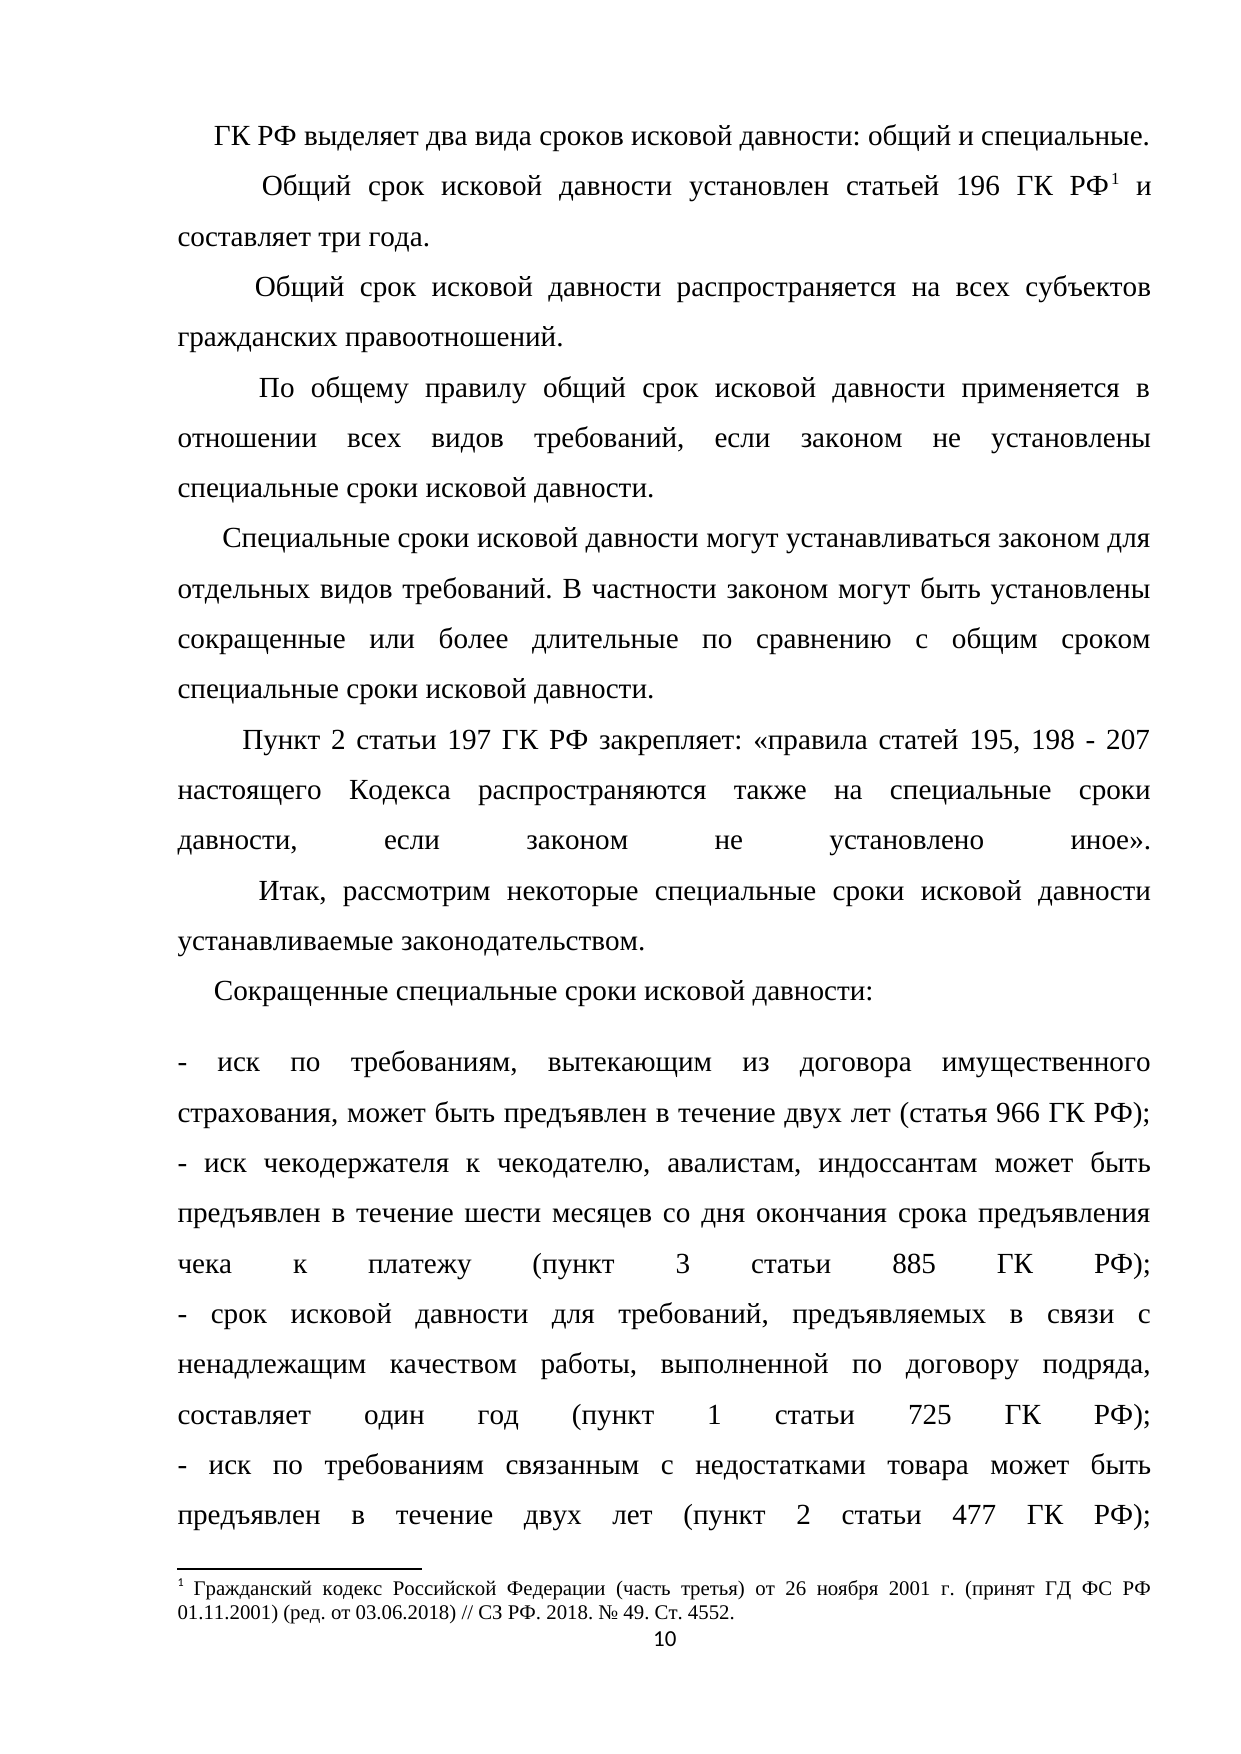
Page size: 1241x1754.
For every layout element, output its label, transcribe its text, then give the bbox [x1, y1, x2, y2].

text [177, 1044, 1152, 1531]
text ГК РФ выделяет два вида сроков исковой давности: общий и специальные. Общий срок исковой давности установлен статьей 196 ГК РФ и составляет три года. Общий срок исковой давности распространяется на всех субъектов гражданских правоотношений. По общему правилу общий срок исковой давности применяется в отношении всех видов требований, если законом не установлены специальные сроки исковой давности. Специальные сроки исковой давности могут устанавливаться законом для отдельных видов требований. В частности законом могут быть установлены сокращенные или более длительные по сравнению с общим сроком специальные сроки исковой давности. Пункт 2 статьи 197 ГК РФ закрепляет: «правила статей 195, 198 - 207 настоящего Кодекса распространяются также на специальные сроки давности, если законом не установлено иное». Итак, рассмотрим некоторые специальные сроки исковой давности устанавливаемые законодательством. Сокращенные специальные сроки исковой давности: [177, 118, 1152, 1007]
